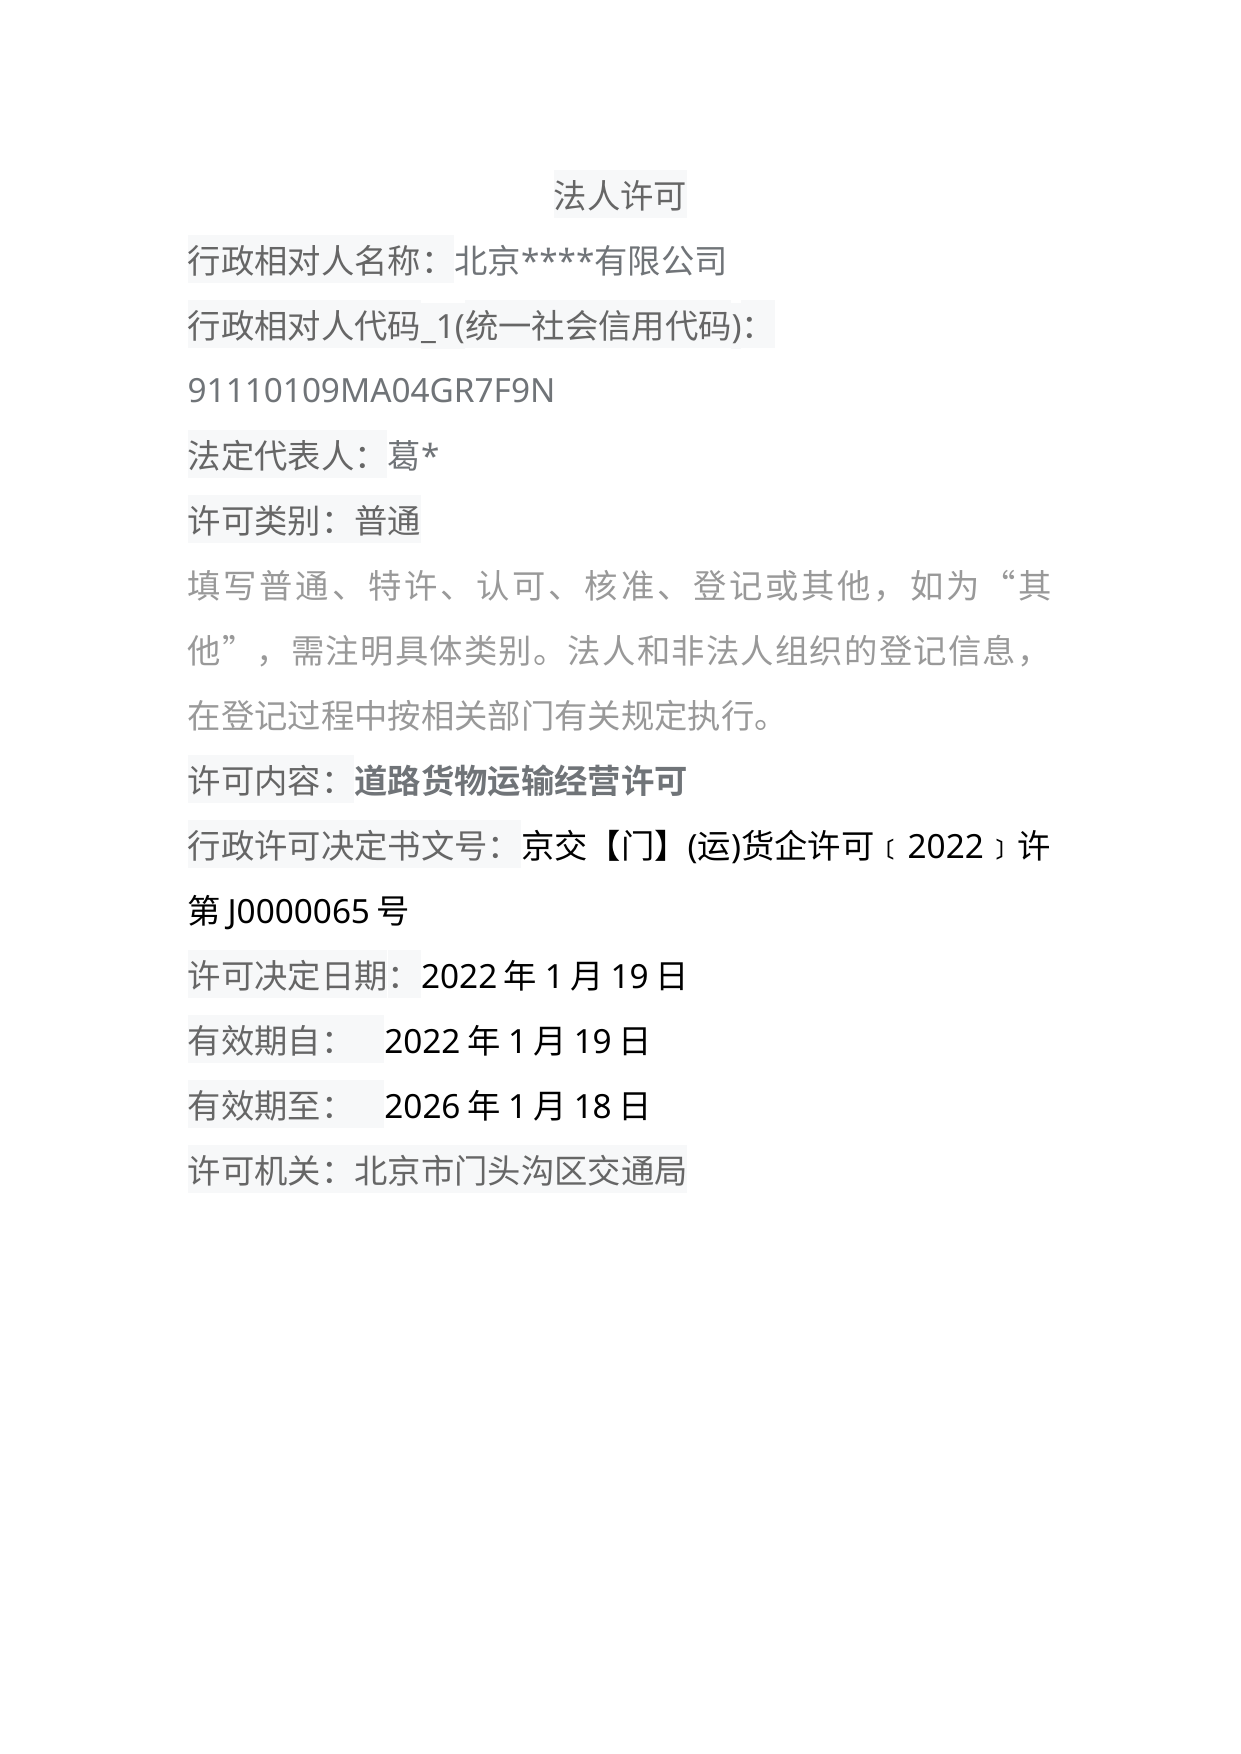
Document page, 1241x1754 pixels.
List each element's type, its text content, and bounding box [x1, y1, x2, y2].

text 法人许可 [187, 162, 1053, 227]
text 填写普通、特许、认可、核准、登记或其他，如为“其他”，需注明具体类别。法人和非法人组织的登记信息，在登记过程中按相关部门有关规定执行。 [187, 552, 1053, 747]
text 许可内容：道路货物运输经营许可 [187, 747, 1053, 812]
text 许可机关：北京市门头沟区交通局 [187, 1137, 1053, 1202]
text 法定代表人：葛* [187, 422, 1053, 487]
text 许可类别：普通 [187, 487, 1053, 552]
text 有效期至： 2026年 1月18日 [187, 1072, 1053, 1137]
text 行政相对人代码_1(统一社会信用代码)：91110109MA04GR7F9N [187, 292, 1053, 422]
text 行政许可决定书文号：京交【门】(运)货企许可﹝2022﹞许第J0000065号 [187, 812, 1053, 942]
text 行政相对人名称：北京****有限公司 [187, 227, 1053, 292]
text 有效期自： 2022年 1月19日 [187, 1007, 1053, 1072]
text 许可决定日期：2022年 1月19日 [187, 942, 1053, 1007]
